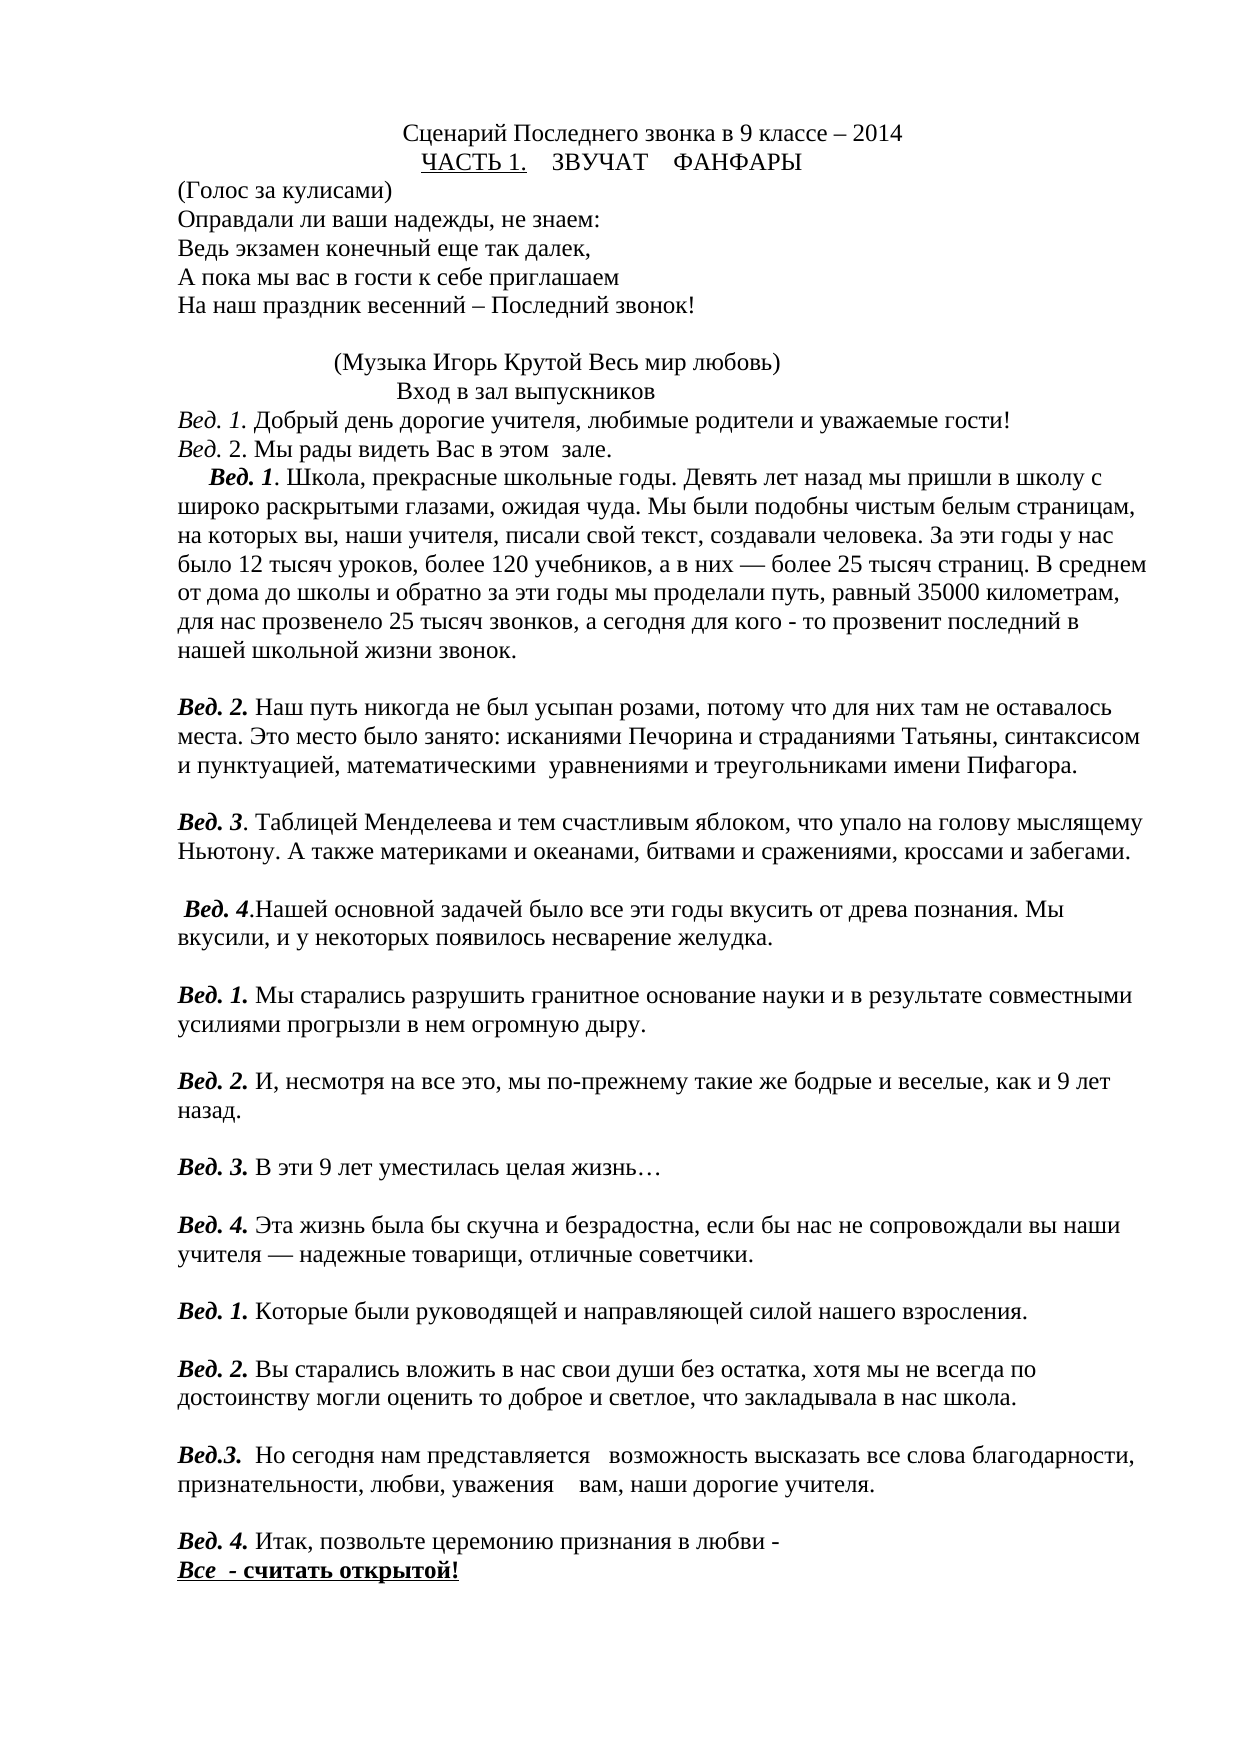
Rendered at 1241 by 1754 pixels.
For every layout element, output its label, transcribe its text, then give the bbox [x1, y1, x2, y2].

text Вход в зал выпускников [177, 376, 1152, 405]
text Ведь экзамен конечный еще так далек, [177, 233, 1152, 262]
text Вед. 1. Школа, прекрасные школьные годы. Девять лет назад мы пришли в школу с широко раскрытыми глазами, ожидая чуда. Мы были подобны чистым белым страницам, на которых вы, наши учителя, писали свой текст, создавали человека. За эти годы у нас было 12 тысяч уроков, более 120 учебников, а в них — более 25 тысяч страниц. В среднем от дома до школы и обратно за эти годы мы проделали путь, равный 35000 километрам, для нас прозвенело 25 тысяч звонков, а сегодня для кого - то прозвенит последний в нашей школьной жизни звонок. Вед. 2. Наш путь никогда не был усыпан розами, потому что для них там не оставалось места. Это место было занято: исканиями Печорина и страданиями Татьяны, синтаксисом и пунктуацией, математическими уравнениями и треугольниками имени Пифагора. [177, 462, 1152, 779]
text ЧАСТЬ 1. ЗВУЧАТ ФАНФАРЫ [177, 147, 1152, 176]
text Вед. 1. Добрый день дорогие учителя, любимые родители и уважаемые гости! [177, 405, 1152, 434]
text Оправдали ли ваши надежды, не знаем: [177, 204, 1152, 233]
text (Голос за кулисами) [177, 176, 1152, 204]
text (Музыка Игорь Крутой Весь мир любовь) [177, 347, 1152, 376]
text Сценарий Последнего звонка в 9 классе – 2014 [177, 118, 1152, 147]
text Вед. 3. Таблицей Менделеева и тем счастливым яблоком, что упало на голову мыслящему Ньютону. А также материками и океанами, битвами и сражениями, кроссами и забегами. Вед. 4.Нашей основной задачей было все эти годы вкусить от древа познания. Мы вкусили, и у некоторых появилось несварение желудка. Вед. 1. Мы старались разрушить гранитное основание науки и в результате совместными усилиями прогрызли в нем огромную дыру. Вед. 2. И, несмотря на все это, мы по-прежнему такие же бодрые и веселые, как и 9 лет назад. Вед. 3. В эти 9 лет уместилась целая жизнь… Вед. 4. Эта жизнь была бы скучна и безрадостна, если бы нас не сопровождали вы наши учителя — надежные товарищи, отличные советчики. Вед. 1. Которые были руководящей и направляющей силой нашего взросления. Вед. 2. Вы старались вложить в нас свои души без остатка, хотя мы не всегда по достоинству могли оценить то доброе и светлое, что закладывала в нас школа. Вед.3. Но сегодня нам представляется возможность высказать все слова благодарности, признательности, любви, уважения вам, наши дорогие учителя. Вед. 4. Итак, позвольте церемонию признания в любви - Все - считать открытой! [177, 779, 1152, 1584]
text А пока мы вас в гости к себе приглашаем [177, 262, 1152, 291]
text Вед. 2. Мы рады видеть Вас в этом зале. [177, 434, 1152, 462]
text На наш праздник весенний – Последний звонок! [177, 291, 1152, 319]
